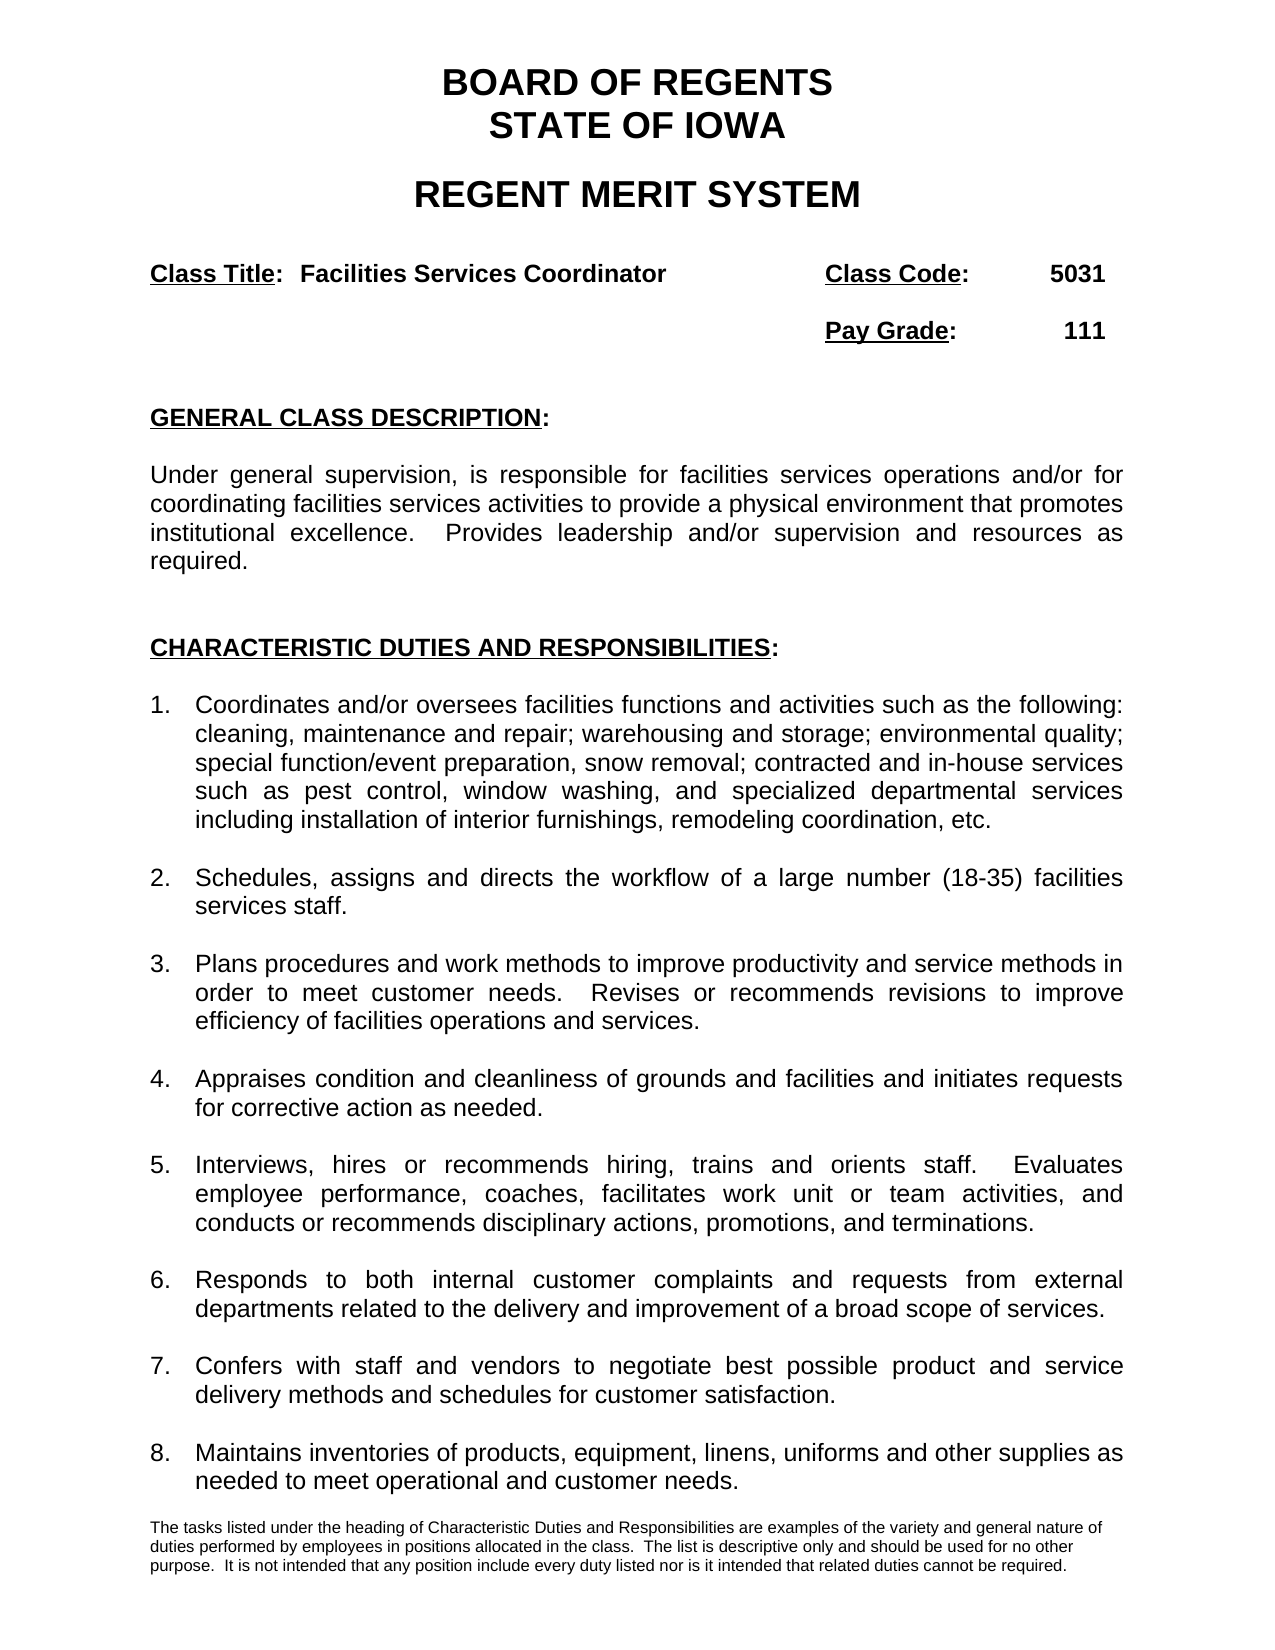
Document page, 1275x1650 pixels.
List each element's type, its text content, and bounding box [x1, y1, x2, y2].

list Confers with staff and vendors to negotiate best possible product and service delivery methods and schedules for customer satisfaction. [150, 1351, 1125, 1409]
list Maintains inventories of products, equipment, linens, uniforms and other supplies as needed to meet operational and customer needs. [150, 1438, 1125, 1495]
text BOARD OF REGENTS [150, 60, 1125, 103]
list Coordinates and/or oversees facilities functions and activities such as the following: cleaning, maintenance and repair; warehousing and storage; environmental quality; special function/event preparation, snow removal; contracted and in-house services such as pest control, window washing, and specialized departmental services including installation of interior furnishings, remodeling coordination, etc. [150, 690, 1125, 834]
text Pay Grade: 111 [150, 316, 1125, 345]
text Under general supervision, is responsible for facilities services operations and/or for coordinating facilities services activities to provide a physical environment that promotes institutional excellence. Provides leadership and/or supervision and resources as required. [150, 460, 1125, 575]
text STATE OF [150, 103, 1125, 146]
list Plans procedures and work methods to improve productivity and service methods in order to meet customer needs. Revises or recommends revisions to improve efficiency of facilities operations and services. [150, 949, 1125, 1035]
list Schedules, assigns and directs the workflow of a large number (18-35) facilities services staff. [150, 863, 1125, 920]
text GENERAL CLASS DESCRIPTION: [150, 403, 1125, 431]
list Responds to both internal customer complaints and requests from external departments related to the delivery and improvement of a broad scope of services. [150, 1265, 1125, 1323]
list Interviews, hires or recommends hiring, trains and orients staff. Evaluates employee performance, coaches, facilitates work unit or team activities, and conducts or recommends disciplinary actions, promotions, and terminations. [150, 1150, 1125, 1236]
text Class Title: Facilities Services Coordinator Class Code: 5031 [150, 259, 1125, 288]
text REGENT MERIT SYSTEM [150, 173, 1125, 216]
list Appraises condition and cleanliness of grounds and facilities and initiates requests for corrective action as needed. [150, 1064, 1125, 1121]
text CHARACTERISTIC DUTIES AND RESPONSIBILITIES: [150, 633, 1125, 661]
